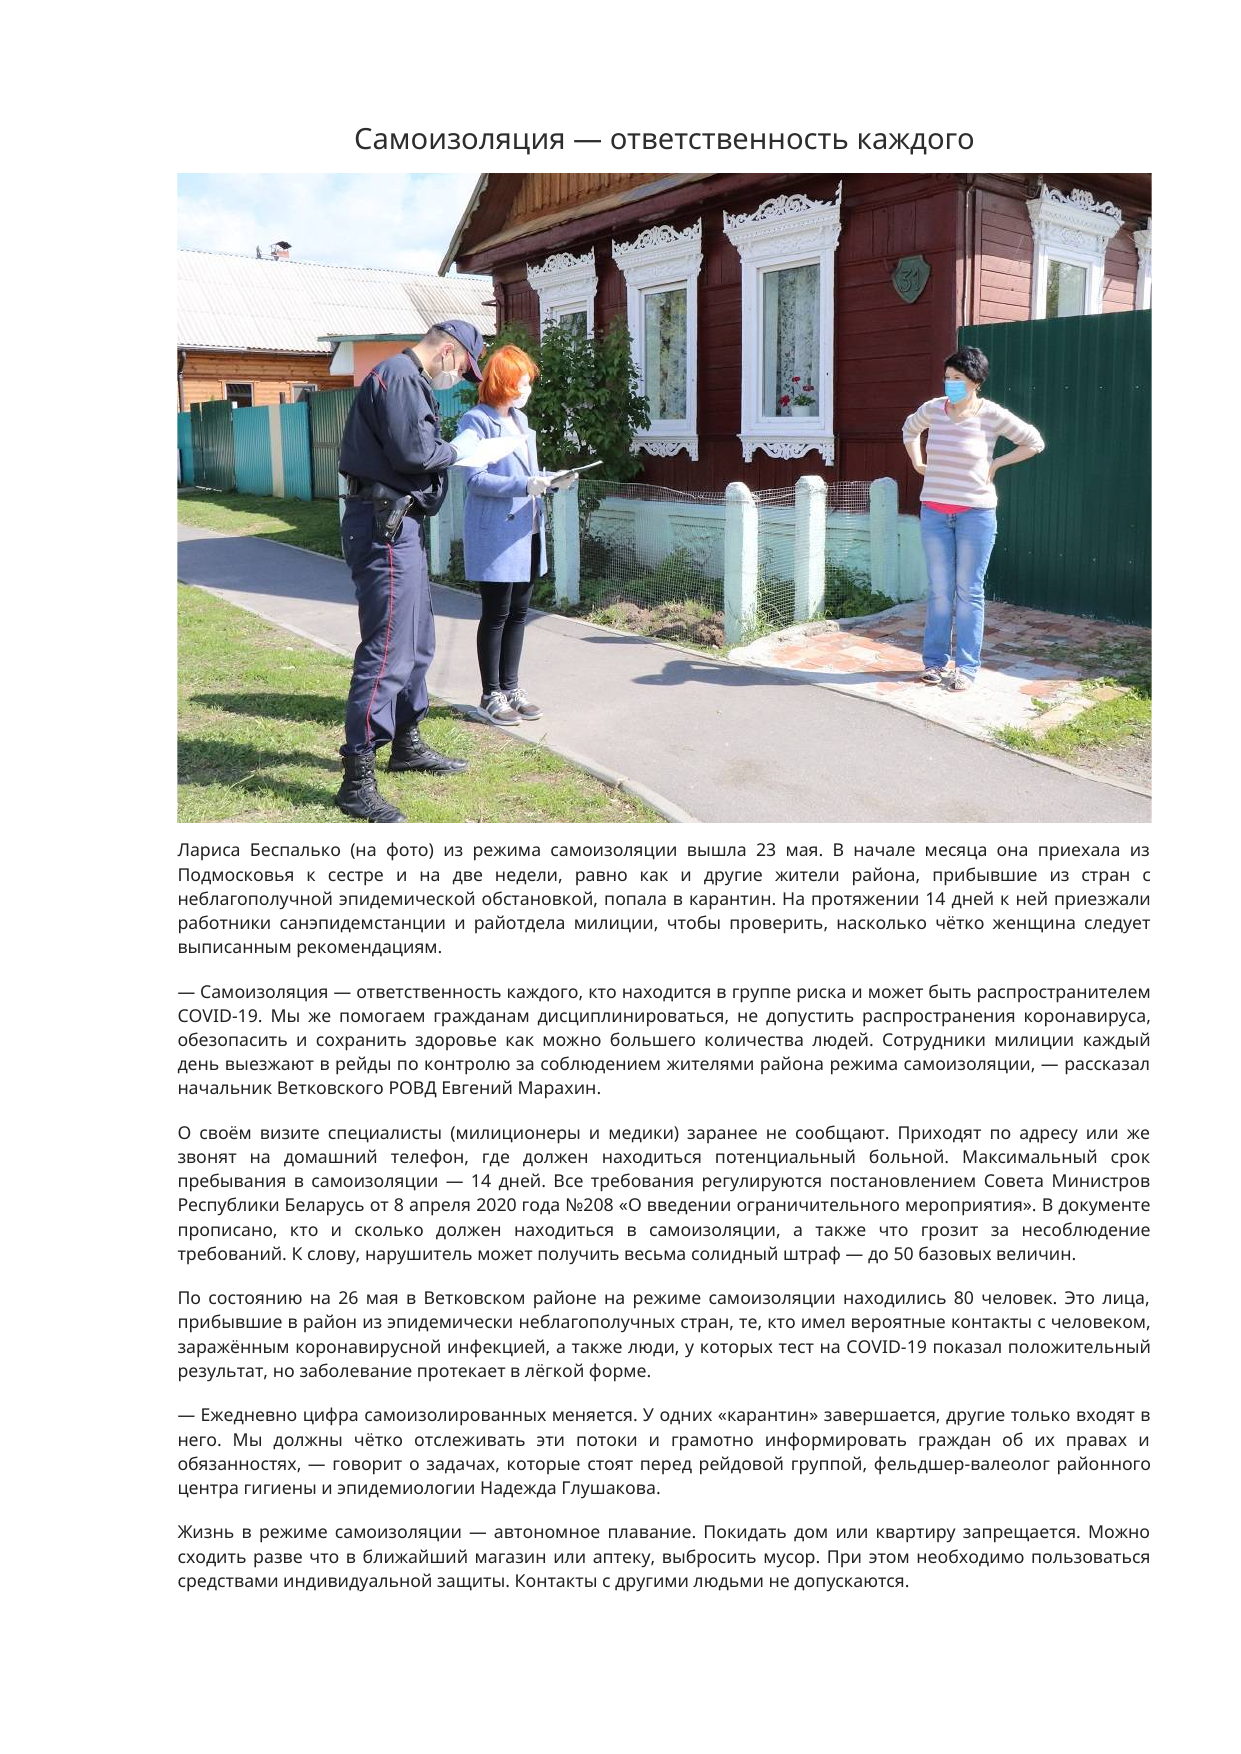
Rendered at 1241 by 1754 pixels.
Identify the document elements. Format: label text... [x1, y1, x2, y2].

picture [177, 173, 1152, 823]
text По состоянию на 26 мая в Ветковском районе на режиме самоизоляции находились 80 человек. Это лица, прибывшие в район из эпидемически неблагополучных стран, те, кто имел вероятные контакты с человеком, заражённым коронавирусной инфекцией, а также люди, у которых тест на COVID-19 показал положительный результат, но заболевание протекает в лёгкой форме. [177, 1286, 1152, 1382]
text Лариса Беспалько (на фото) из режима самоизоляции вышла 23 мая. В начале месяца она приехала из Подмосковья к сестре и на две недели, равно как и другие жители района, прибывшие из стран с неблагополучной эпидемической обстановкой, попала в карантин. На протяжении 14 дней к ней приезжали работники санэпидемстанции и райотдела милиции, чтобы проверить, насколько чётко женщина следует выписанным рекомендациям. [177, 838, 1152, 959]
text О своём визите специалисты (милиционеры и медики) заранее не сообщают. Приходят по адресу или же звонят на домашний телефон, где должен находиться потенциальный больной. Максимальный срок пребывания в самоизоляции — 14 дней. Все требования регулируются постановлением Совета Министров Республики Беларусь от 8 апреля 2020 года №208 «О введении ограничительного мероприятия». В документе прописано, кто и сколько должен находиться в самоизоляции, а также что грозит за несоблюдение требований. К слову, нарушитель может получить весьма солидный штраф — до 50 базовых величин. [177, 1120, 1152, 1265]
text Жизнь в режиме самоизоляции — автономное плавание. Покидать дом или квартиру запрещается. Можно сходить разве что в ближайший магазин или аптеку, выбросить мусор. При этом необходимо пользоваться средствами индивидуальной защиты. Контакты с другими людьми не допускаются. [177, 1520, 1152, 1592]
text — Самоизоляция — ответственность каждого, кто находится в группе риска и может быть распространителем COVID-19. Мы же помогаем гражданам дисциплинироваться, не допустить распространения коронавируса, обезопасить и сохранить здоровье как можно большего количества людей. Сотрудники милиции каждый день выезжают в рейды по контролю за соблюдением жителями района режима самоизоляции, — рассказал начальник Ветковского РОВД Евгений Марахин. [177, 979, 1152, 1100]
text Самоизоляция — ответственность каждого [177, 118, 1152, 158]
text — Ежедневно цифра самоизолированных меняется. У одних «карантин» завершается, другие только входят в него. Мы должны чётко отслеживать эти потоки и грамотно информировать граждан об их правах и обязанностях, — говорит о задачах, которые стоят перед рейдовой группой, фельдшер-валеолог районного центра гигиены и эпидемиологии Надежда Глушакова. [177, 1403, 1152, 1499]
